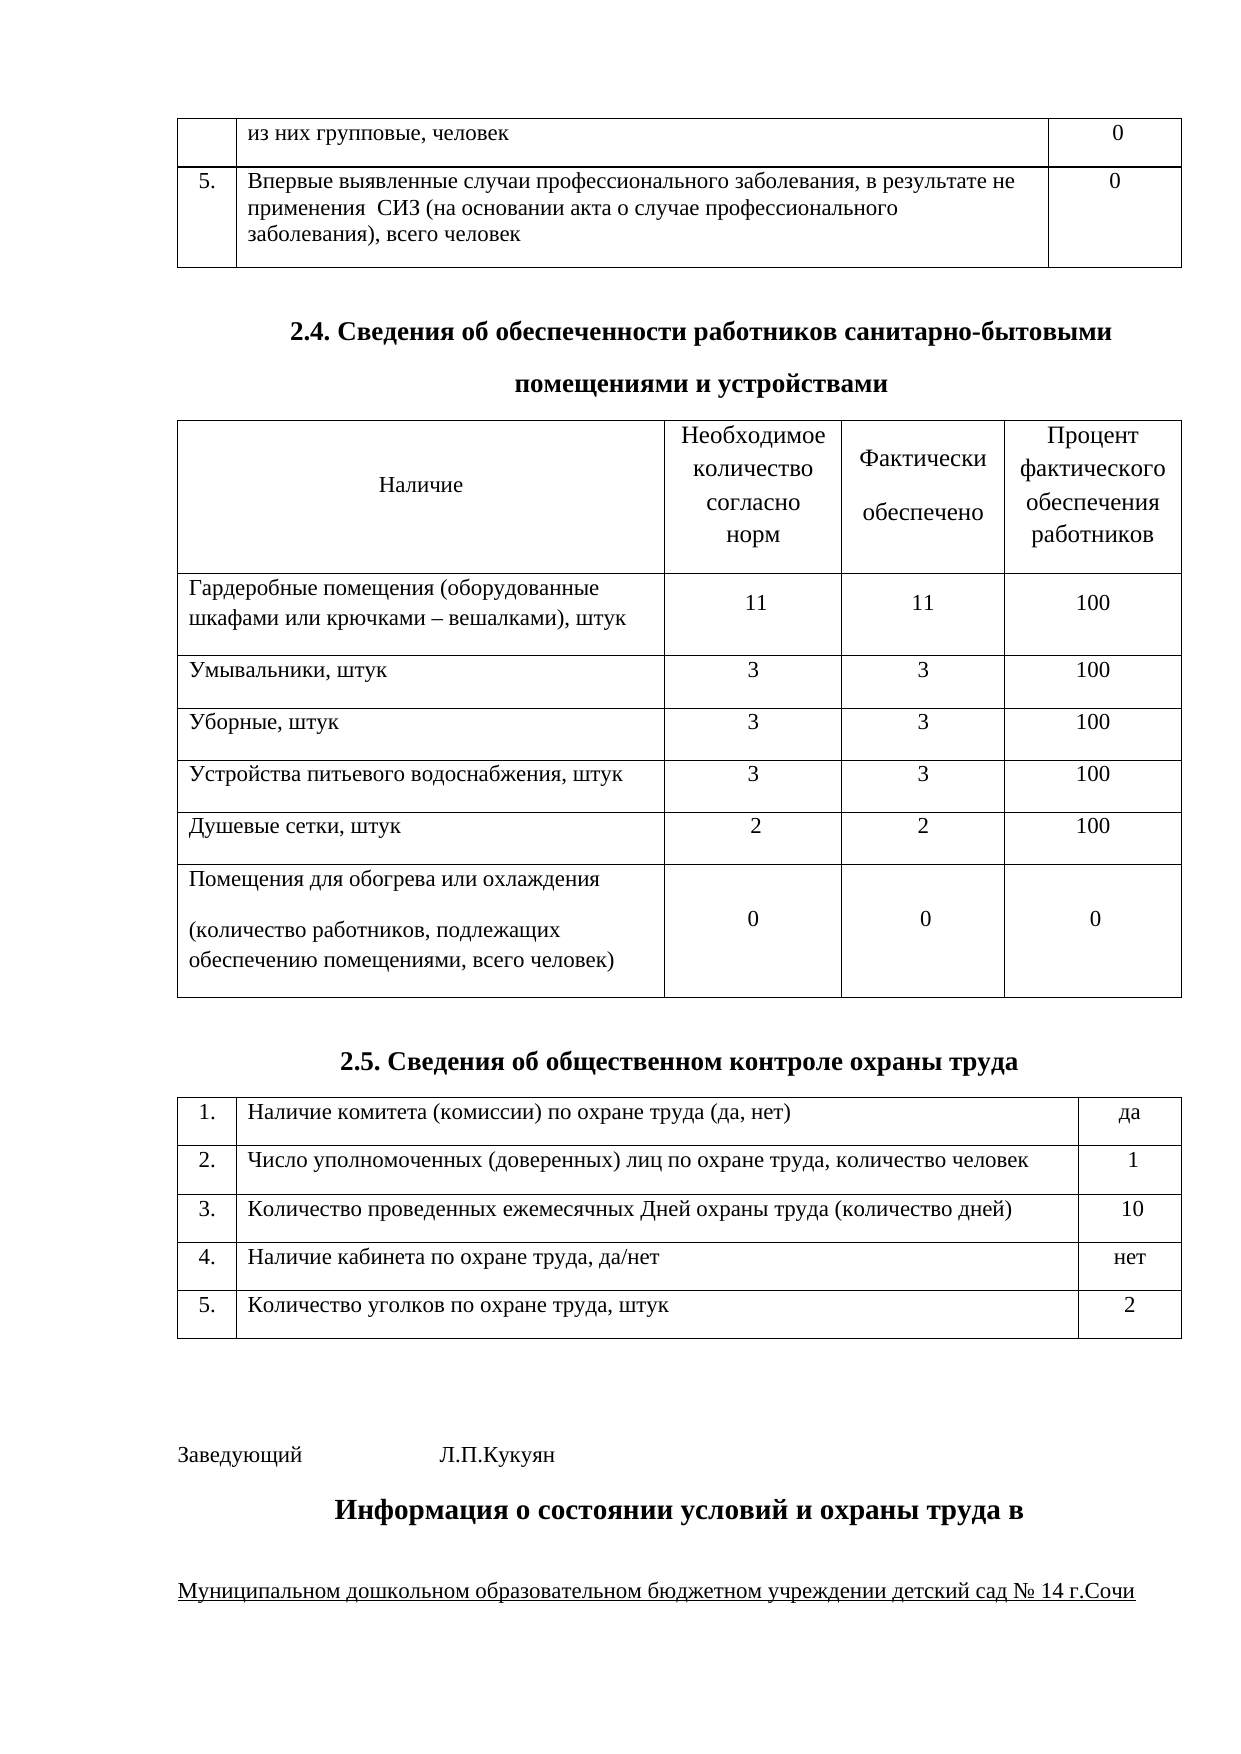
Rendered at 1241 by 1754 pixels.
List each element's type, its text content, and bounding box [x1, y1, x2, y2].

table_cell 3 [842, 761, 1004, 812]
table_cell 100 [1005, 656, 1181, 707]
table_cell Гардеробные помещения (оборудованные шкафами или крючками – вешалками), штук [178, 574, 664, 655]
table_cell Душевые сетки, штук [178, 813, 664, 864]
table_header Процент фактического обеспечения работников [1005, 421, 1181, 573]
table_cell 5. [178, 1291, 236, 1338]
text Заведующий Л.П.Кукуян [177, 1441, 1181, 1468]
table_cell 100 [1005, 761, 1181, 812]
table_cell Уборные, штук [178, 709, 664, 759]
table_cell 11 [842, 574, 1004, 655]
table_cell 100 [1005, 813, 1181, 864]
table_cell 3 [842, 709, 1004, 759]
table_header Необходимое количество согласно норм [665, 421, 841, 573]
table_cell 1 1 [1079, 1146, 1181, 1194]
table_cell 3 [665, 761, 841, 812]
table_cell 0 [842, 865, 1004, 997]
subtitle Информация о состоянии условий и охраны труда в [177, 1492, 1181, 1526]
table_header Фактически обеспечено [842, 421, 1004, 573]
text помещениями и устройствами [177, 367, 1181, 399]
table_cell 3 [665, 656, 841, 707]
table_cell 2. [178, 1146, 236, 1194]
table_cell 3 [665, 709, 841, 759]
table_cell 2 [665, 813, 841, 864]
table_cell 10 [1079, 1195, 1181, 1242]
table_cell 3. [178, 1195, 236, 1242]
text 2.4. Сведения об обеспеченности работников санитарно-бытовыми [177, 316, 1181, 347]
table_cell Умывальники, штук [178, 656, 664, 707]
table_cell 3 [842, 656, 1004, 707]
table_cell 2 [1079, 1291, 1181, 1338]
table_cell Количество проведенных ежемесячных Дней охраны труда (количество дней) [237, 1195, 1078, 1242]
table_cell 100 [1005, 574, 1181, 655]
table_header да [1079, 1098, 1181, 1145]
table_cell Впервые выявленные случаи профессионального заболевания, в результате не применения СИЗ (на основании акта о случае профессионального заболевания), всего человек [237, 168, 1048, 267]
table_cell Устройства питьевого водоснабжения, штук [178, 761, 664, 812]
table_cell 0 [1005, 865, 1181, 997]
table_cell 0 [1049, 119, 1181, 166]
table_cell 4. [178, 1243, 236, 1290]
table_cell Количество уголков по охране труда, штук [237, 1291, 1078, 1338]
table_cell нет [1079, 1243, 1181, 1290]
table_cell 11 [665, 574, 841, 655]
table_header 1. [178, 1098, 236, 1145]
table_cell 0 [665, 865, 841, 997]
table_cell из них групповые, человек [237, 119, 1048, 166]
table_cell 100 [1005, 709, 1181, 759]
table_cell 2 [842, 813, 1004, 864]
text 2.5. Сведения об общественном контроле охраны труда [177, 1045, 1181, 1076]
text Муниципальном дошкольном образовательном бюджетном учреждении детский сад № 14 г.Сочи [177, 1577, 1181, 1603]
table_header Наличие комитета (комиссии) по охране труда (да, нет) [237, 1098, 1078, 1145]
table_cell Помещения для обогрева или охлаждения (количество работников, подлежащих обеспечению помещениями, всего человек) [178, 865, 664, 997]
table_cell Наличие кабинета по охране труда, да/нет [237, 1243, 1078, 1290]
table_header Наличие [178, 421, 664, 573]
table_cell 5. [178, 168, 236, 267]
table_cell 0 [1049, 168, 1181, 267]
table_cell Число уполномоченных (доверенных) лиц по охране труда, количество человек [237, 1146, 1078, 1194]
